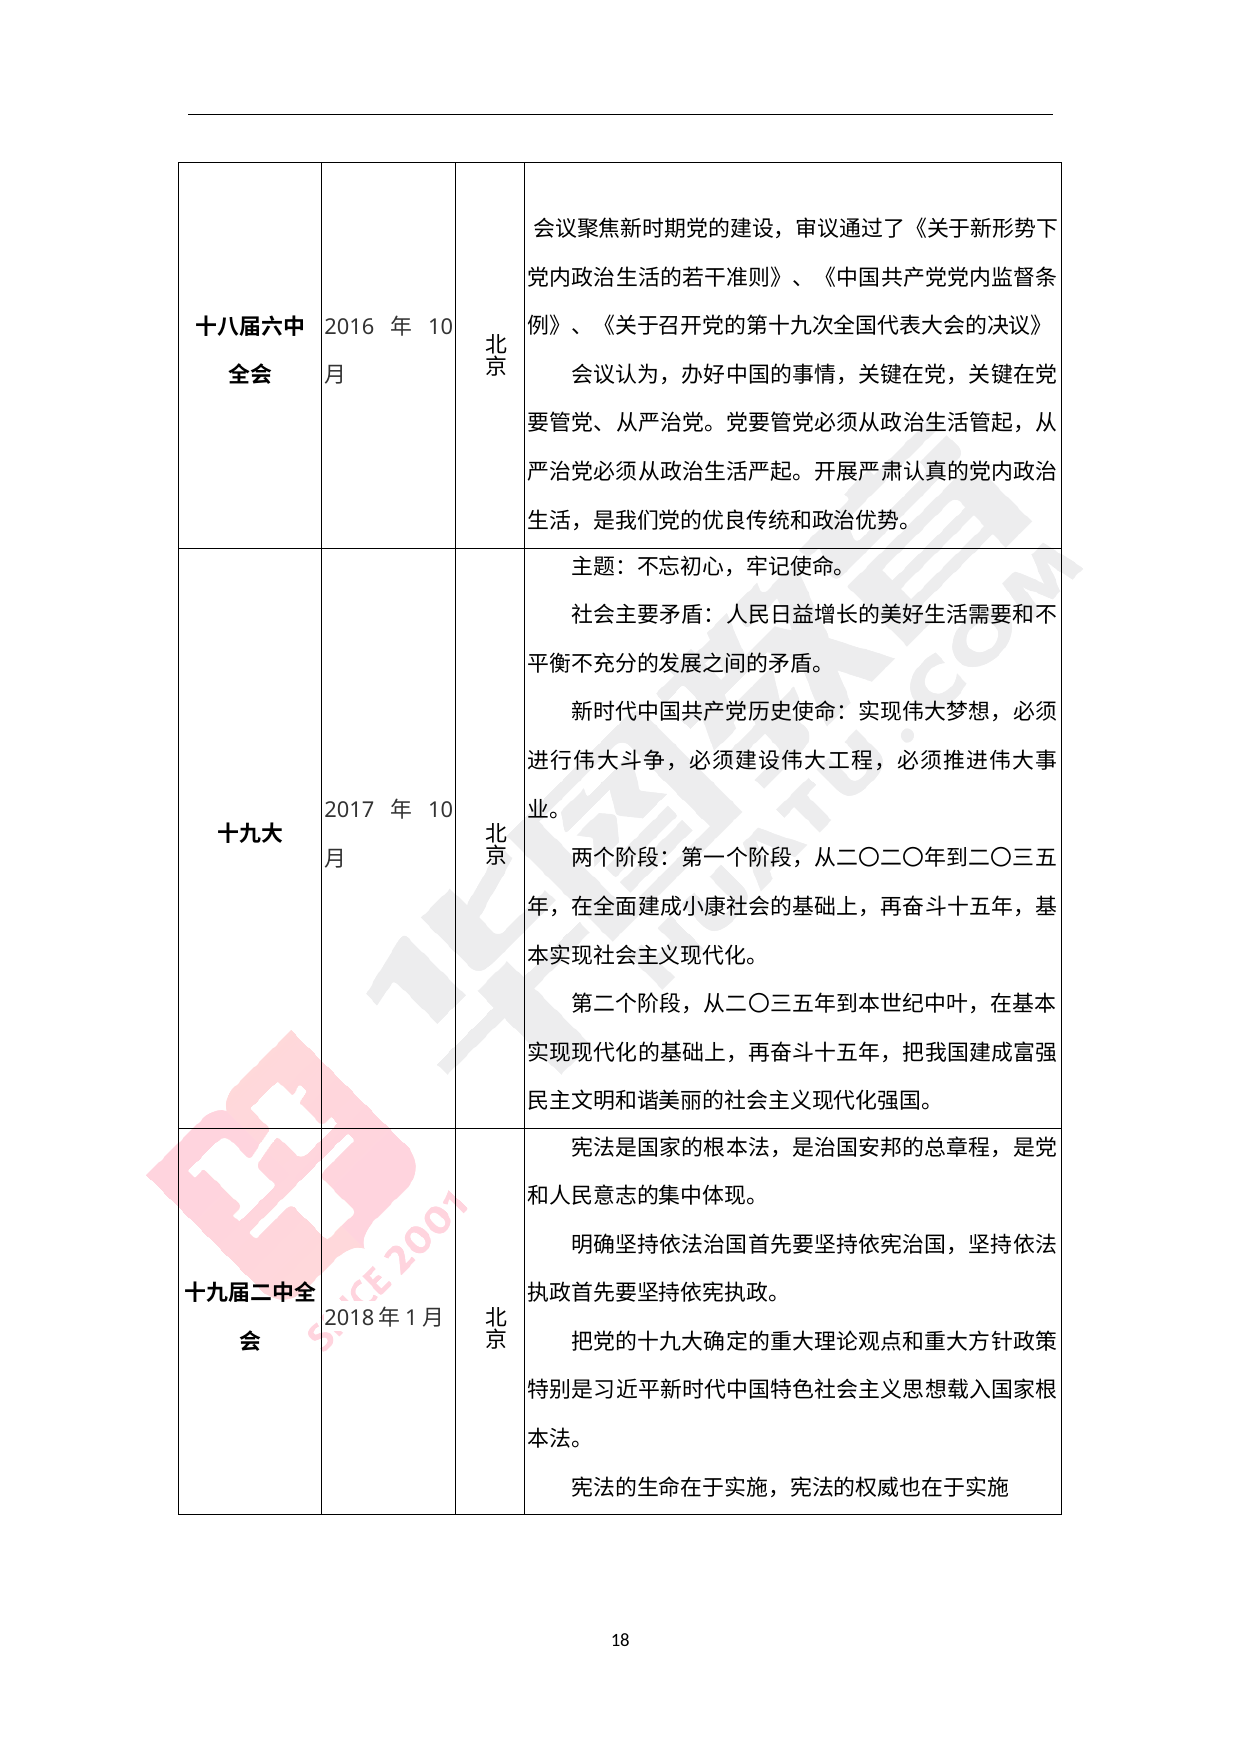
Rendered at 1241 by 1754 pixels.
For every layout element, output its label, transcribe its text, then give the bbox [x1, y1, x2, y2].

table_cell 2016年10月 [322, 163, 455, 547]
table_cell 2018年1月 [322, 1129, 455, 1514]
table_cell 宪法是国家的根本法，是治国安邦的总章程，是党和人民意志的集中体现。 明确坚持依法治国首先要坚持依宪治国，坚持依法执政首先要坚持依宪执政。 把党的十九大确定的重大理论观点和重大方针政策特别是习近平新时代中国特色社会主义思想载入国家根本法。 宪法的生命在于实施，宪法的权威也在于实施 [525, 1129, 1061, 1514]
table_cell 2017年10月 [322, 549, 455, 1128]
table_cell 北京 [456, 163, 524, 547]
table_cell 十八届六中 全会 [179, 163, 321, 547]
table_cell 北京 [456, 1129, 524, 1514]
table_cell 北京 [456, 549, 524, 1128]
table_cell 主题：不忘初心，牢记使命。 社会主要矛盾：人民日益增长的美好生活需要和不平衡不充分的发展之间的矛盾。 新时代中国共产党历史使命：实现伟大梦想，必须进行伟大斗争，必须建设伟大工程，必须推进伟大事业。 两个阶段：第一个阶段，从二〇二〇年到二〇三五年，在全面建成小康社会的基础上，再奋斗十五年，基本实现社会主义现代化。 第二个阶段，从二〇三五年到本世纪中叶，在基本实现现代化的基础上，再奋斗十五年，把我国建成富强民主文明和谐美丽的社会主义现代化强国。 [525, 549, 1061, 1128]
table_cell 会议聚焦新时期党的建设，审议通过了《关于新形势下党内政治生活的若干准则》、《中国共产党党内监督条例》、《关于召开党的第十九次全国代表大会的决议》 会议认为，办好中国的事情，关键在党，关键在党要管党、从严治党。党要管党必须从政治生活管起，从严治党必须从政治生活严起。开展严肃认真的党内政治生活，是我们党的优良传统和政治优势。 [525, 163, 1061, 547]
table_cell 十九届二中全会 [179, 1129, 321, 1514]
table_cell 十九大 [179, 549, 321, 1128]
